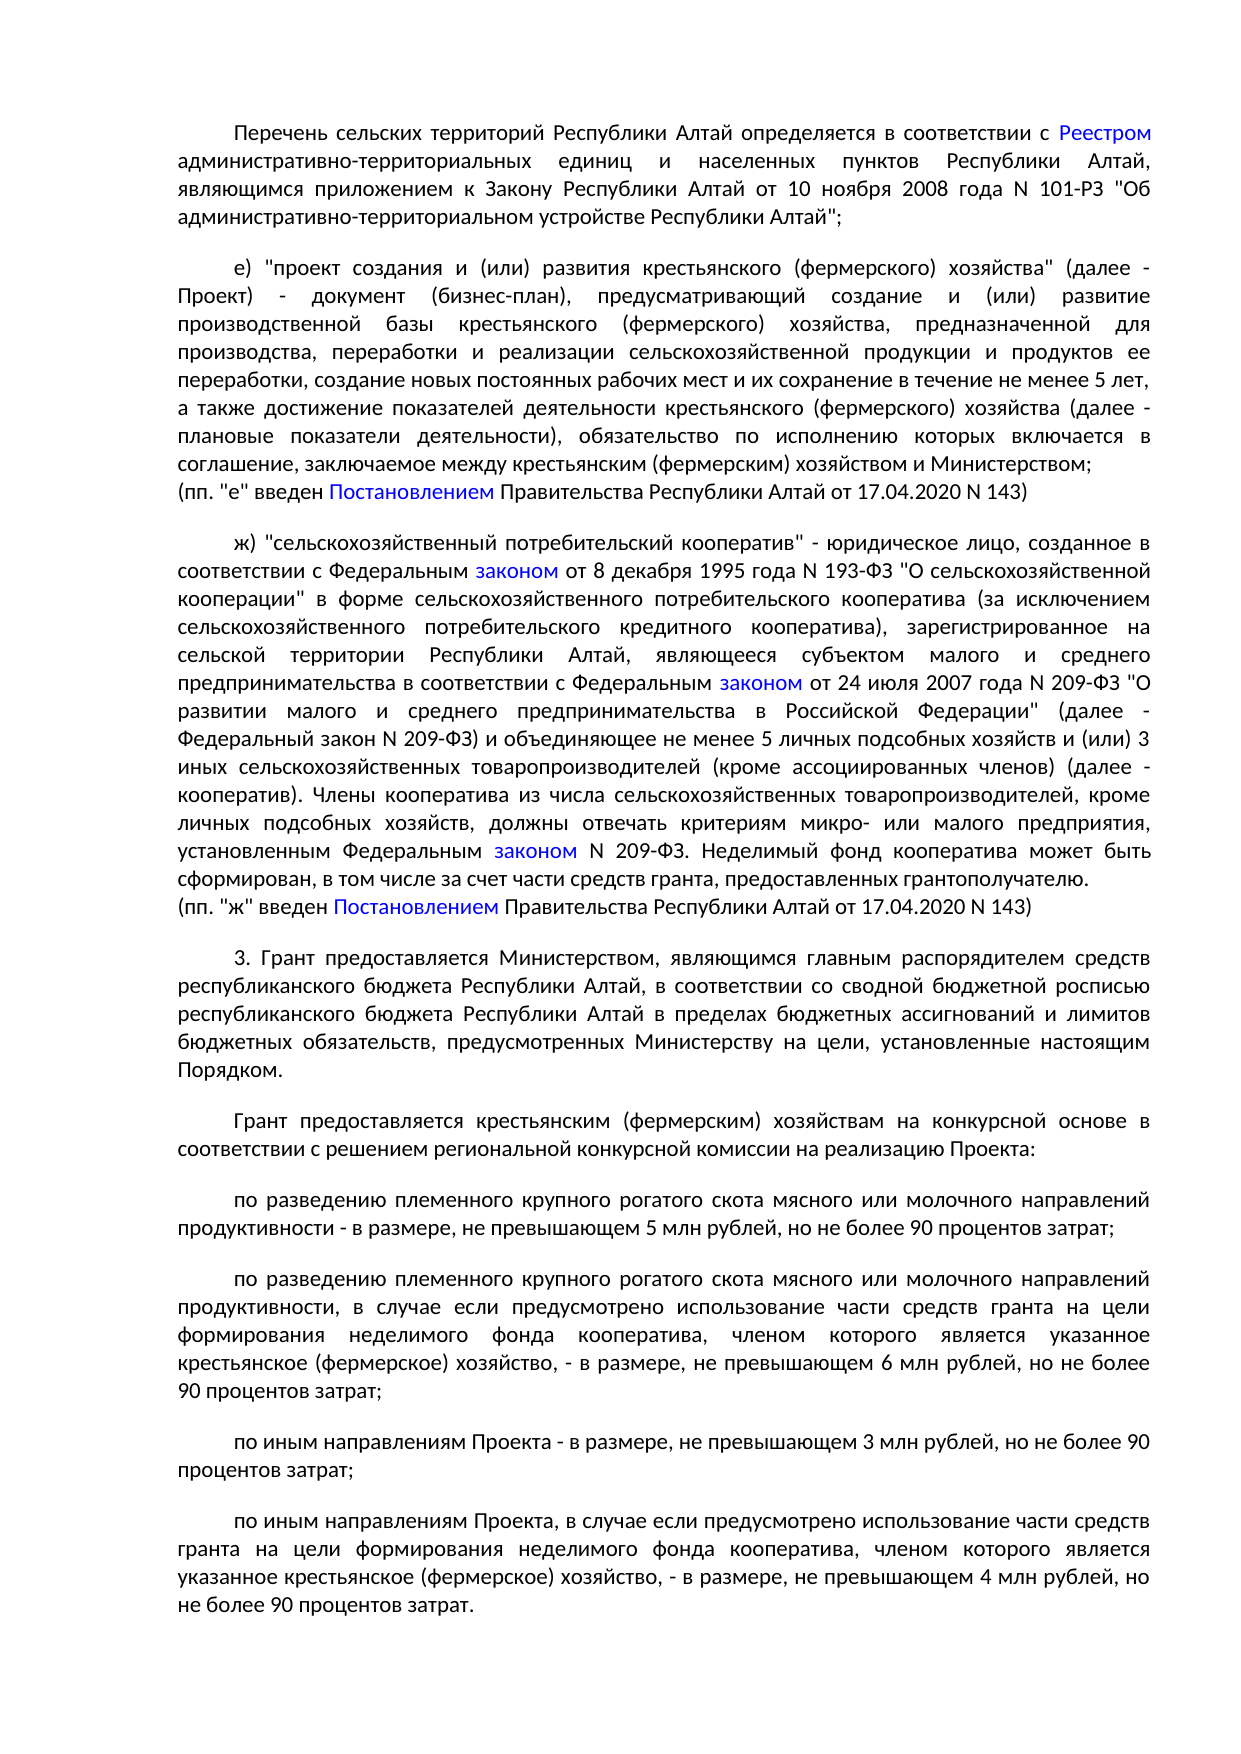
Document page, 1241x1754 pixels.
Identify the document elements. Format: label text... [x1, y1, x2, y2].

text Перечень сельских территорий Республики Алтай определяется в соответствии с Реестром административно-территориальных единиц и населенных пунктов Республики Алтай, являющимся приложением к Закону Республики Алтай от 10 ноября 2008 года N 101-РЗ "Об административно-территориальном устройстве Республики Алтай"; [177, 118, 1152, 230]
text (пп. "ж" введен Постановлением Правительства Республики Алтай от 17.04.2020 N 143) [177, 892, 1152, 921]
text (пп. "е" введен Постановлением Правительства Республики Алтай от 17.04.2020 N 143) [177, 477, 1152, 505]
text по разведению племенного крупного рогатого скота мясного или молочного направлений продуктивности - в размере, не превышающем 5 млн рублей, но не более 90 процентов затрат; [177, 1185, 1152, 1241]
text по разведению племенного крупного рогатого скота мясного или молочного направлений продуктивности, в случае если предусмотрено использование части средств гранта на цели формирования неделимого фонда кооператива, членом которого является указанное крестьянское (фермерское) хозяйство, - в размере, не превышающем 6 млн рублей, но не более 90 процентов затрат; [177, 1264, 1152, 1404]
text ж) "сельскохозяйственный потребительский кооператив" - юридическое лицо, созданное в соответствии с Федеральным законом от 8 декабря 1995 года N 193-ФЗ "О сельскохозяйственной кооперации" в форме сельскохозяйственного потребительского кооператива (за исключением сельскохозяйственного потребительского кредитного кооператива), зарегистрированное на сельской территории Республики Алтай, являющееся субъектом малого и среднего предпринимательства в соответствии с Федеральным законом от 24 июля 2007 года N 209-ФЗ "О развитии малого и среднего предпринимательства в Российской Федерации" (далее - Федеральный закон N 209-ФЗ) и объединяющее не менее 5 личных подсобных хозяйств и (или) 3 иных сельскохозяйственных товаропроизводителей (кроме ассоциированных членов) (далее - кооператив). Члены кооператива из числа сельскохозяйственных товаропроизводителей, кроме личных подсобных хозяйств, должны отвечать критериям микро- или малого предприятия, установленным Федеральным законом N 209-ФЗ. Неделимый фонд кооператива может быть сформирован, в том числе за счет части средств гранта, предоставленных грантополучателю. [177, 528, 1152, 892]
text по иным направлениям Проекта - в размере, не превышающем 3 млн рублей, но не более 90 процентов затрат; [177, 1427, 1152, 1483]
text 3. Грант предоставляется Министерством, являющимся главным распорядителем средств республиканского бюджета Республики Алтай, в соответствии со сводной бюджетной росписью республиканского бюджета Республики Алтай в пределах бюджетных ассигнований и лимитов бюджетных обязательств, предусмотренных Министерству на цели, установленные настоящим Порядком. [177, 943, 1152, 1083]
text по иным направлениям Проекта, в случае если предусмотрено использование части средств гранта на цели формирования неделимого фонда кооператива, членом которого является указанное крестьянское (фермерское) хозяйство, - в размере, не превышающем 4 млн рублей, но не более 90 процентов затрат. [177, 1506, 1152, 1618]
text Грант предоставляется крестьянским (фермерским) хозяйствам на конкурсной основе в соответствии с решением региональной конкурсной комиссии на реализацию Проекта: [177, 1106, 1152, 1162]
text е) "проект создания и (или) развития крестьянского (фермерского) хозяйства" (далее - Проект) - документ (бизнес-план), предусматривающий создание и (или) развитие производственной базы крестьянского (фермерского) хозяйства, предназначенной для производства, переработки и реализации сельскохозяйственной продукции и продуктов ее переработки, создание новых постоянных рабочих мест и их сохранение в течение не менее 5 лет, а также достижение показателей деятельности крестьянского (фермерского) хозяйства (далее - плановые показатели деятельности), обязательство по исполнению которых включается в соглашение, заключаемое между крестьянским (фермерским) хозяйством и Министерством; [177, 253, 1152, 477]
